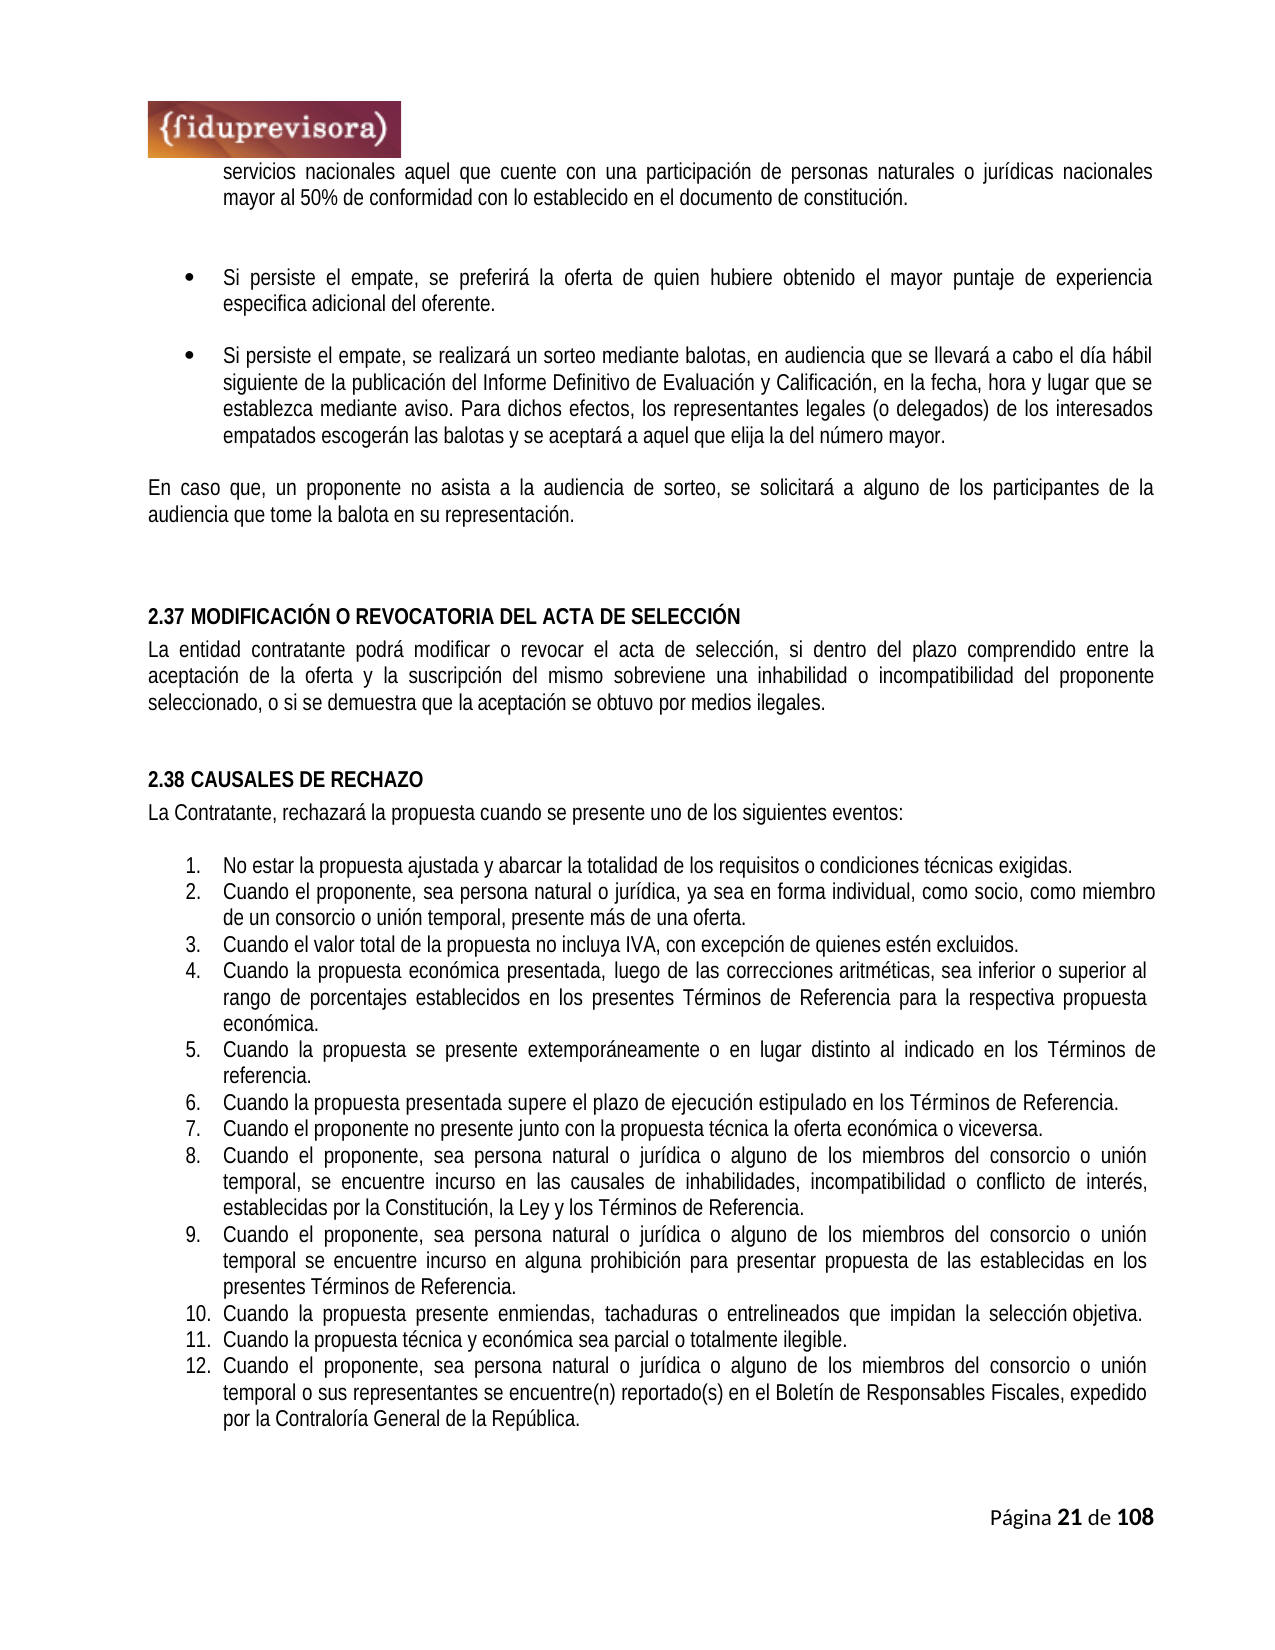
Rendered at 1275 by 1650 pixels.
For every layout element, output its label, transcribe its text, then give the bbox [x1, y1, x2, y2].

list Cuando el valor total de la propuesta no incluya IVA, con excepción de quienes estén excluidos. [185, 931, 1156, 957]
list Cuando la propuesta se presente extemporáneamente o en lugar distinto al indicado en los Términos de referencia. [185, 1036, 1156, 1089]
picture [147, 101, 402, 158]
text En caso que, un proponente no asista a la audiencia de sorteo, se solicitará a alguno de los participantes de la audiencia que tome la balota en su representación. [148, 474, 1154, 527]
list Cuando el proponente, sea persona natural o jurídica, ya sea en forma individual, como socio, como miembro de un consorcio o unión temporal, presente más de una oferta. [185, 878, 1156, 931]
list Cuando la propuesta presentada supere el plazo de ejecución estipulado en los Términos de Referencia. [185, 1089, 1156, 1115]
text La Contratante, rechazará la propuesta cuando se presente uno de los siguientes eventos: [148, 799, 1025, 825]
list Cuando el proponente, sea persona natural o jurídica o alguno de los miembros del consorcio o unión temporal se encuentre incurso en alguna prohibición para presentar propuesta de las establecidas en los presentes Términos de Referencia. [185, 1221, 1148, 1300]
list Si persiste el empate, se realizará un sorteo mediante balotas, en audiencia que se llevará a cabo el día hábil siguiente de la publicación del Informe Definitivo de Evaluación y Calificación, en la fecha, hora y lugar que se establezca mediante aviso. Para dichos efectos, los representantes legales (o delegados) de los interesados empatados escogerán las balotas y se aceptará a aquel que elija la del número mayor. [185, 342, 1154, 448]
list No estar la propuesta ajustada y abarcar la totalidad de los requisitos o condiciones técnicas exigidas. [185, 852, 1156, 878]
text La entidad contratante podrá modificar o revocar el acta de selección, si dentro del plazo comprendido entre la aceptación de la oferta y la suscripción del mismo sobreviene una inhabilidad o incompatibilidad del proponente seleccionado, o si se demuestra que la aceptación se obtuvo por medios ilegales. [148, 636, 1154, 715]
list Cuando el proponente, sea persona natural o jurídica o alguno de los miembros del consorcio o unión temporal, se encuentre incurso en las causales de inhabilidades, incompatibilidad o conflicto de interés, establecidas por la Constitución, la Ley y los Términos de Referencia. [185, 1142, 1148, 1221]
list Cuando la propuesta presente enmiendas, tachaduras o entrelineados que impidan la selección objetiva. [185, 1300, 1156, 1326]
subtitle MODIFICACIÓN O REVOCATORIA DEL ACTA DE SELECCIÓN [148, 603, 1154, 630]
list Cuando la propuesta técnica y económica sea parcial o totalmente ilegible. [185, 1326, 1156, 1352]
subtitle CAUSALES DE RECHAZO [148, 766, 1154, 793]
list Si persiste el empate, se preferirá la oferta de quien hubiere obtenido el mayor puntaje de experiencia especifica adicional del oferente. [185, 263, 1154, 316]
list Cuando el proponente, sea persona natural o jurídica o alguno de los miembros del consorcio o unión temporal o sus representantes se encuentre(n) reportado(s) en el Boletín de Responsables Fiscales, expedido por la Contraloría General de la República. [185, 1352, 1147, 1431]
list Cuando el proponente no presente junto con la propuesta técnica la oferta económica o viceversa. [185, 1115, 1156, 1142]
list Cuando la propuesta económica presentada, luego de las correcciones aritméticas, sea inferior o superior al rango de porcentajes establecidos en los presentes Términos de Referencia para la respectiva propuesta económica. [185, 957, 1147, 1036]
